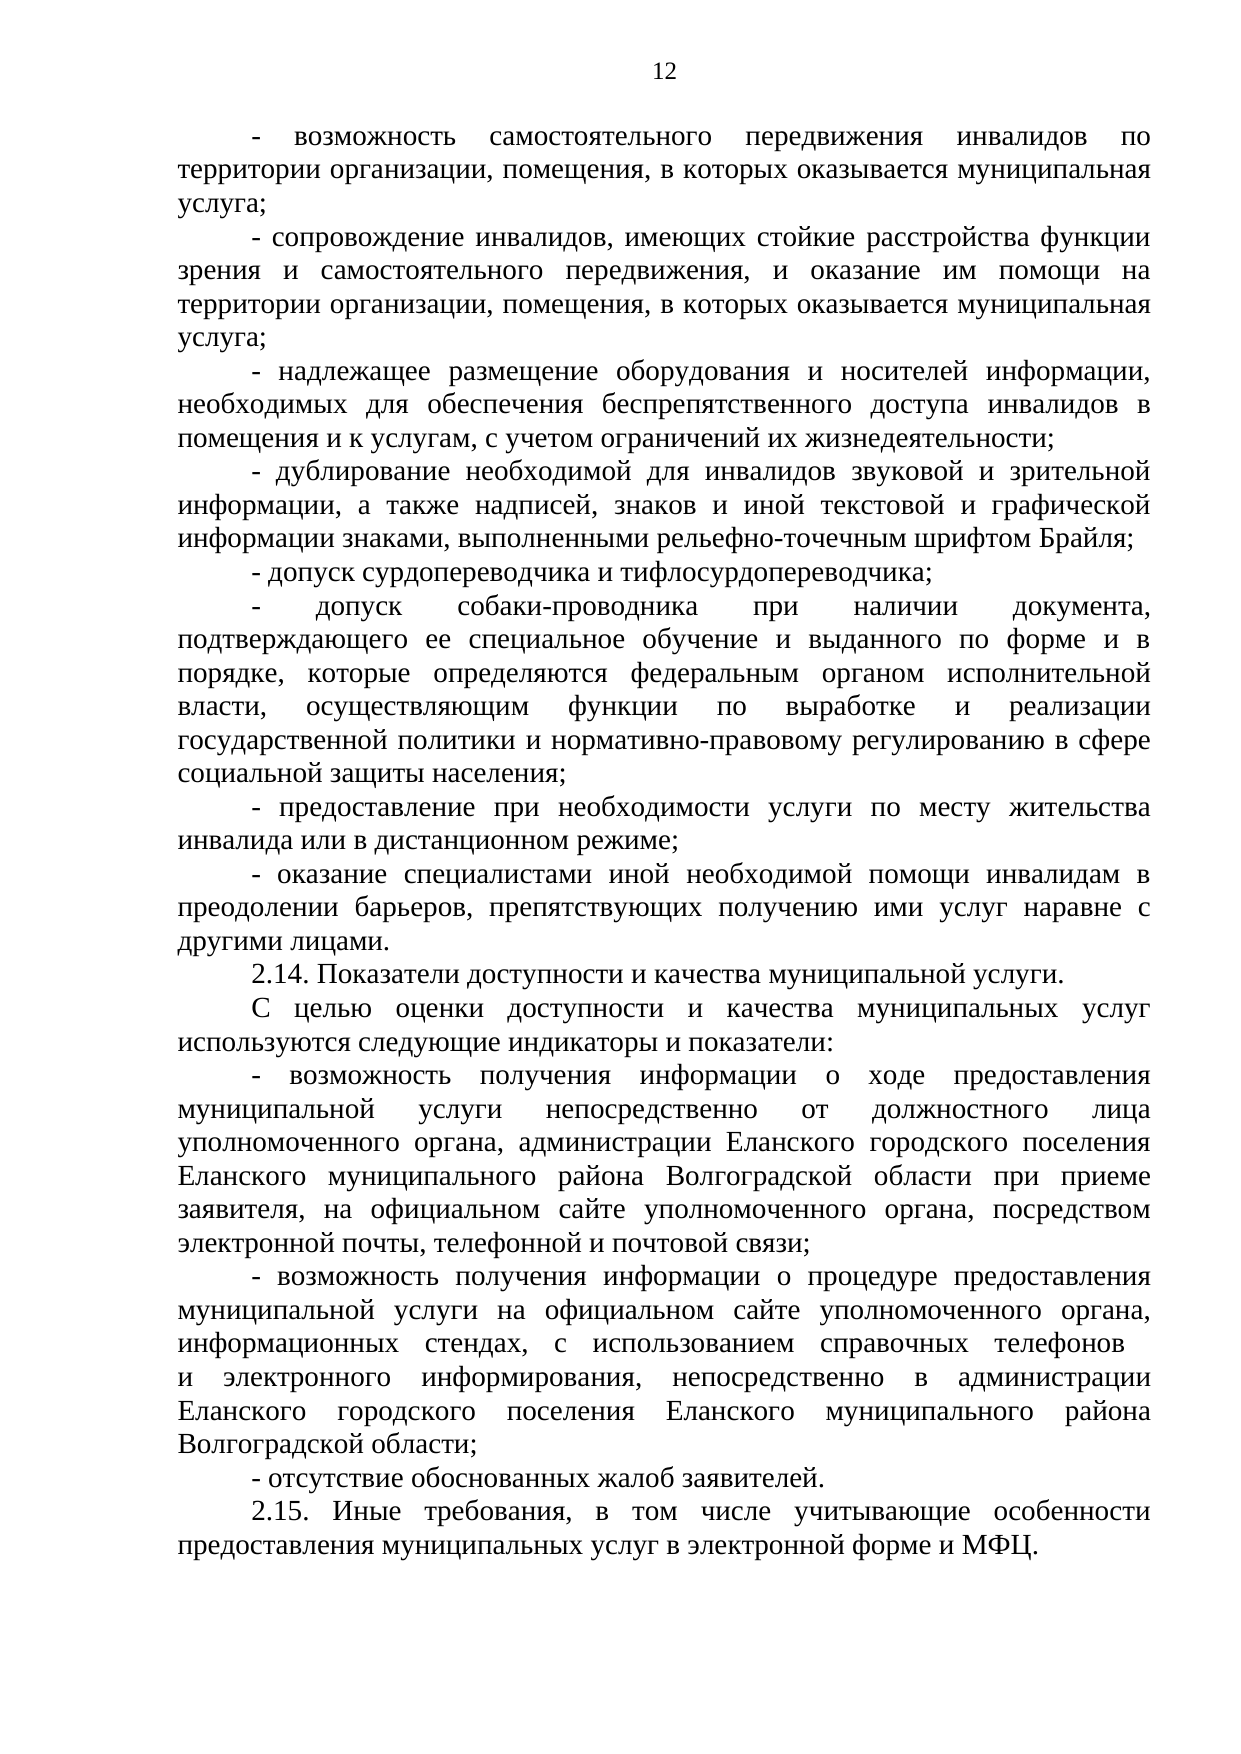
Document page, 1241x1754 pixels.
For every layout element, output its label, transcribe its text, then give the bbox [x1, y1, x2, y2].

text - предоставление при необходимости услуги по месту жительства инвалида или в дистанционном режиме; [177, 789, 1152, 856]
text - возможность получения информации о ходе предоставления муниципальной услуги непосредственно от должностного лица уполномоченного органа, администрации Еланского городского поселения Еланского муниципального района Волгоградской области при приеме заявителя, на официальном сайте уполномоченного органа, посредством электронной почты, телефонной и почтовой связи; [177, 1057, 1152, 1258]
text - возможность самостоятельного передвижения инвалидов по территории организации, помещения, в которых оказывается муниципальная услуга; [177, 118, 1152, 219]
text - дублирование необходимой для инвалидов звуковой и зрительной информации, а также надписей, знаков и иной текстовой и графической информации знаками, выполненными рельефно-точечным шрифтом Брайля; [177, 453, 1152, 554]
text - оказание специалистами иной необходимой помощи инвалидам в преодолении барьеров, препятствующих получению ими услуг наравне с другими лицами. [177, 856, 1152, 957]
text 2.15. Иные требования, в том числе учитывающие особенности предоставления муниципальных услуг в электронной форме и МФЦ. [177, 1493, 1152, 1560]
text - сопровождение инвалидов, имеющих стойкие расстройства функции зрения и самостоятельного передвижения, и оказание им помощи на территории организации, помещения, в которых оказывается муниципальная услуга; [177, 219, 1152, 353]
text 2.14. Показатели доступности и качества муниципальной услуги. [177, 957, 1152, 990]
text - отсутствие обоснованных жалоб заявителей. [177, 1460, 1152, 1493]
text - допуск сурдопереводчика и тифлосурдопереводчика; [177, 554, 1152, 588]
text - возможность получения информации о процедуре предоставления муниципальной услуги на официальном сайте уполномоченного органа, информационных стендах, с использованием справочных телефонов и электронного информирования, непосредственно в администрации Еланского городского поселения Еланского муниципального района Волгоградской области; [177, 1258, 1152, 1460]
text С целью оценки доступности и качества муниципальных услуг используются следующие индикаторы и показатели: [177, 990, 1152, 1057]
text - надлежащее размещение оборудования и носителей информации, необходимых для обеспечения беспрепятственного доступа инвалидов в помещения и к услугам, с учетом ограничений их жизнедеятельности; [177, 353, 1152, 453]
text - допуск собаки-проводника при наличии документа, подтверждающего ее специальное обучение и выданного по форме и в порядке, которые определяются федеральным органом исполнительной власти, осуществляющим функции по выработке и реализации государственной политики и нормативно-правовому регулированию в сфере социальной защиты населения; [177, 588, 1152, 789]
